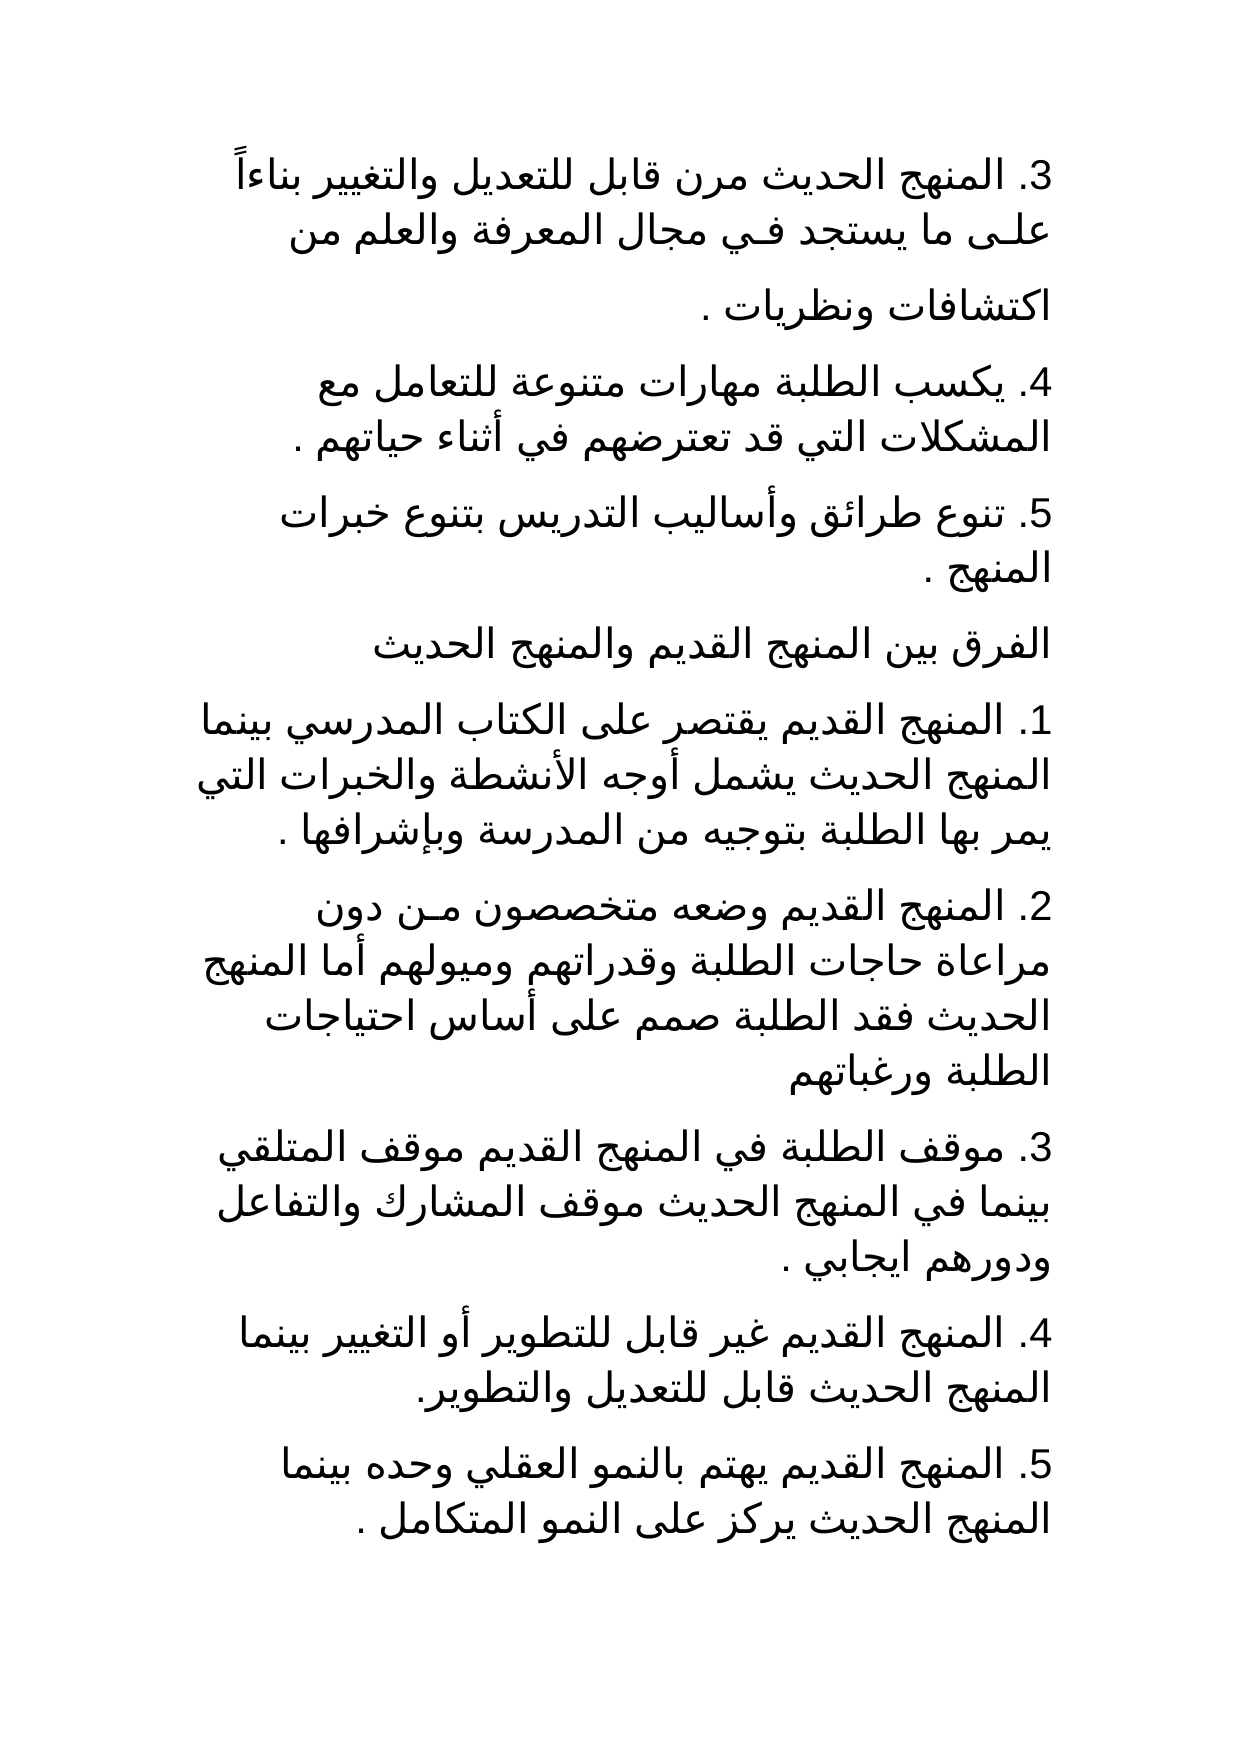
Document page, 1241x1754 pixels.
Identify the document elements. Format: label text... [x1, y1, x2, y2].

text 4. يكسب الطلبة مهارات متنوعة للتعامل مع المشكلات التي قد تعترضهم في أثناء حياتهم . [187, 357, 1053, 460]
text 2. المنهج القديم وضعه متخصصون مـن دون مراعاة حاجات الطلبة وقدراتهم وميولهم أما المنهج الحديث فقد الطلبة صمم على أساس احتياجات الطلبة ورغباتهم [187, 881, 1053, 1094]
text 1. المنهج القديم يقتصر على الكتاب المدرسي بينما المنهج الحديث يشمل أوجه الأنشطة والخبرات التي يمر بها الطلبة بتوجيه من المدرسة وبإشرافها . [187, 695, 1053, 853]
text 3. المنهج الحديث مرن قابل للتعديل والتغيير بناءاً علـى ما يستجد فـي مجال المعرفة والعلم من [187, 150, 1053, 253]
text اكتشافات ونظريات . [187, 281, 1053, 329]
text الفرق بين المنهج القديم والمنهج الحديث [187, 619, 1053, 667]
text 5. المنهج القديم يهتم بالنمو العقلي وحده بينما المنهج الحديث يركز على النمو المتكامل . [187, 1439, 1053, 1543]
text 5. تنوع طرائق وأساليب التدريس بتنوع خبرات المنهج . [187, 488, 1053, 591]
text 4. المنهج القديم غير قابل للتطوير أو التغيير بينما المنهج الحديث قابل للتعديل والتطوير. [187, 1308, 1053, 1412]
text 3. موقف الطلبة في المنهج القديم موقف المتلقي بينما في المنهج الحديث موقف المشارك والتفاعل ودورهم ايجابي . [187, 1122, 1053, 1281]
